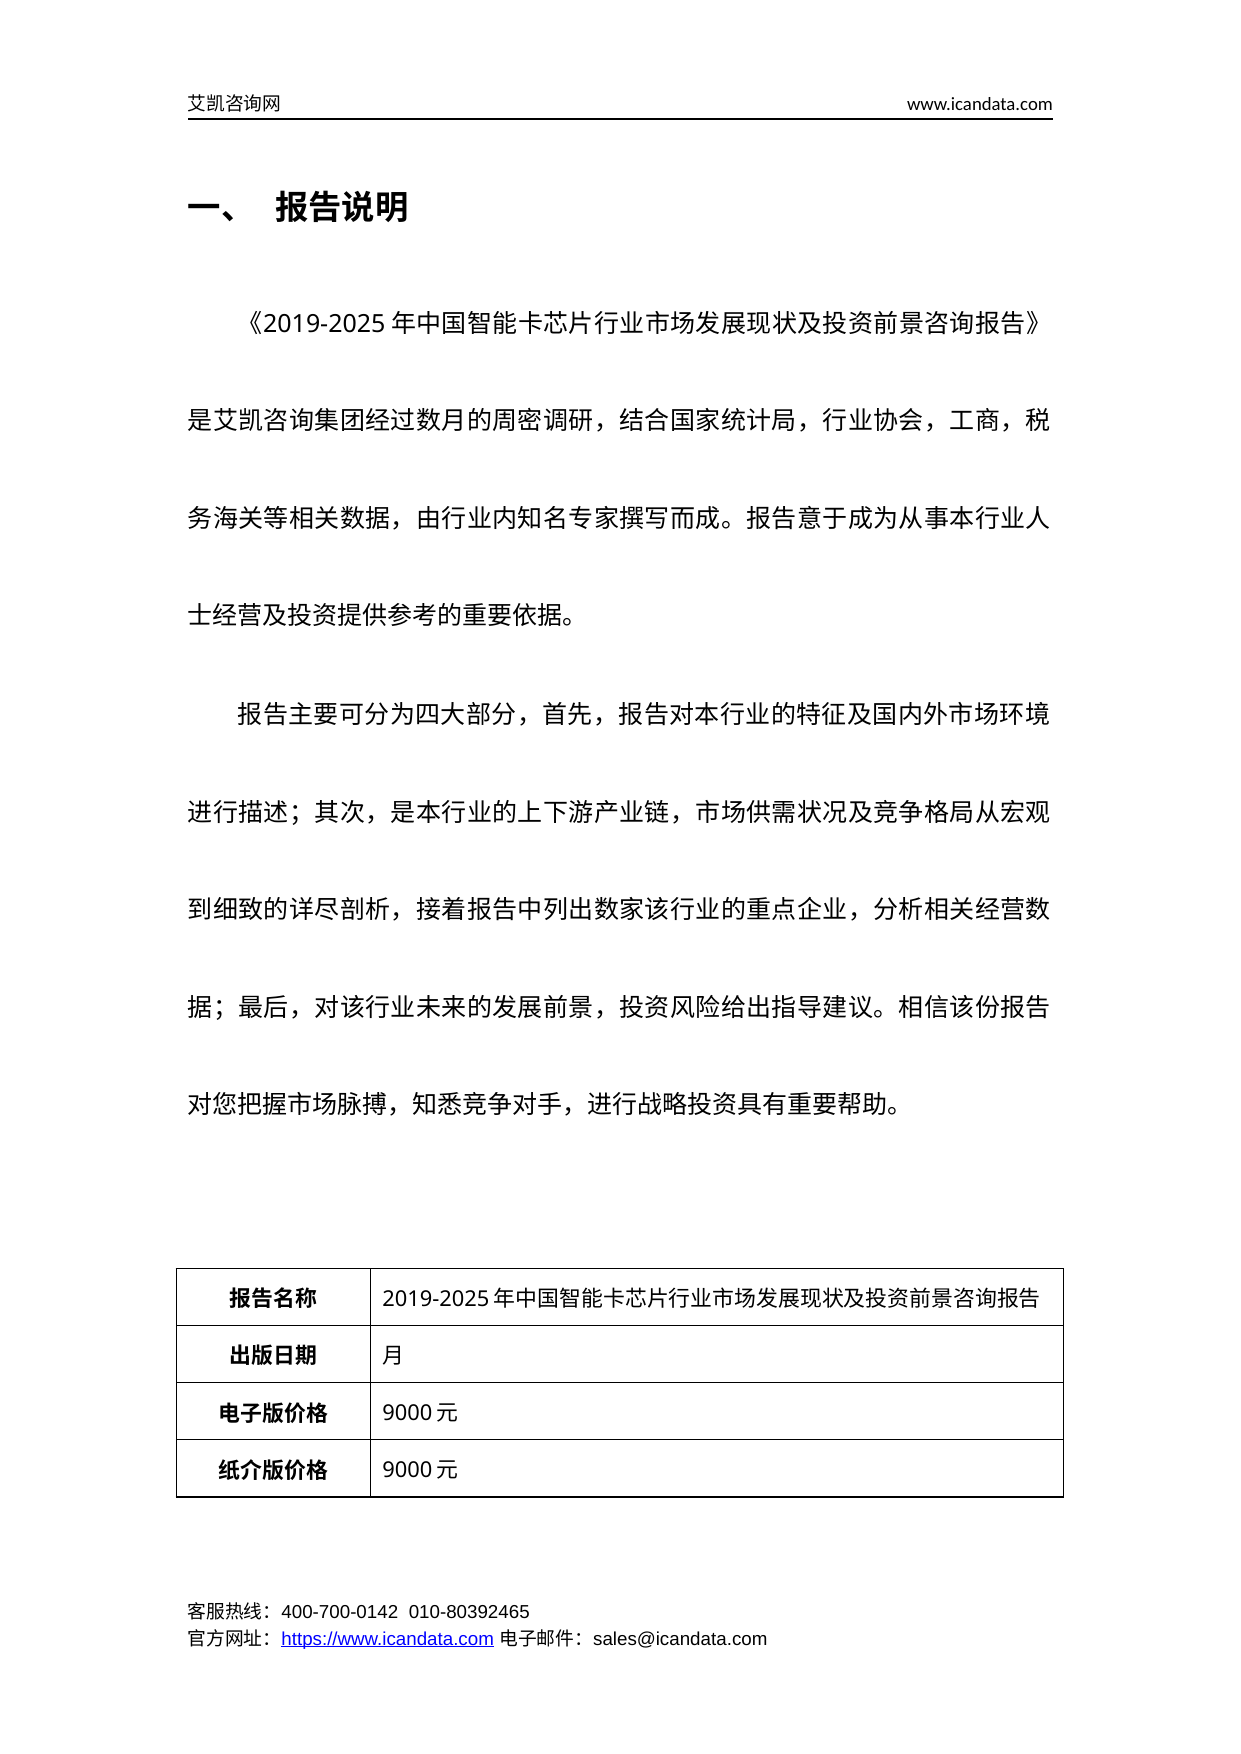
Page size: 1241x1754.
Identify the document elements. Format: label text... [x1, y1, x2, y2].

table_header 2019-2025年中国智能卡芯片行业市场发展现状及投资前景咨询报告 [371, 1269, 1063, 1325]
table_cell 月 [371, 1326, 1063, 1382]
table_header 报告名称 [177, 1269, 370, 1325]
table_cell 电子版价格 [177, 1383, 370, 1439]
table_cell 9000元 [371, 1440, 1063, 1496]
text 《2019-2025年中国智能卡芯片行业市场发展现状及投资前景咨询报告》是艾凯咨询集团经过数月的周密调研，结合国家统计局，行业协会，工商，税务海关等相关数据，由行业内知名专家撰写而成。报告意于成为从事本行业人士经营及投资提供参考的重要依据。 [187, 289, 1053, 646]
table_cell 纸介版价格 [177, 1440, 370, 1496]
table_cell 9000元 [371, 1383, 1063, 1439]
table_cell 出版日期 [177, 1326, 370, 1382]
text 报告主要可分为四大部分，首先，报告对本行业的特征及国内外市场环境进行描述；其次，是本行业的上下游产业链，市场供需状况及竞争格局从宏观到细致的详尽剖析，接着报告中列出数家该行业的重点企业，分析相关经营数据；最后，对该行业未来的发展前景，投资风险给出指导建议。相信该份报告对您把握市场脉搏，知悉竞争对手，进行战略投资具有重要帮助。 [187, 681, 1053, 1136]
subtitle 报告说明 [187, 172, 1053, 237]
